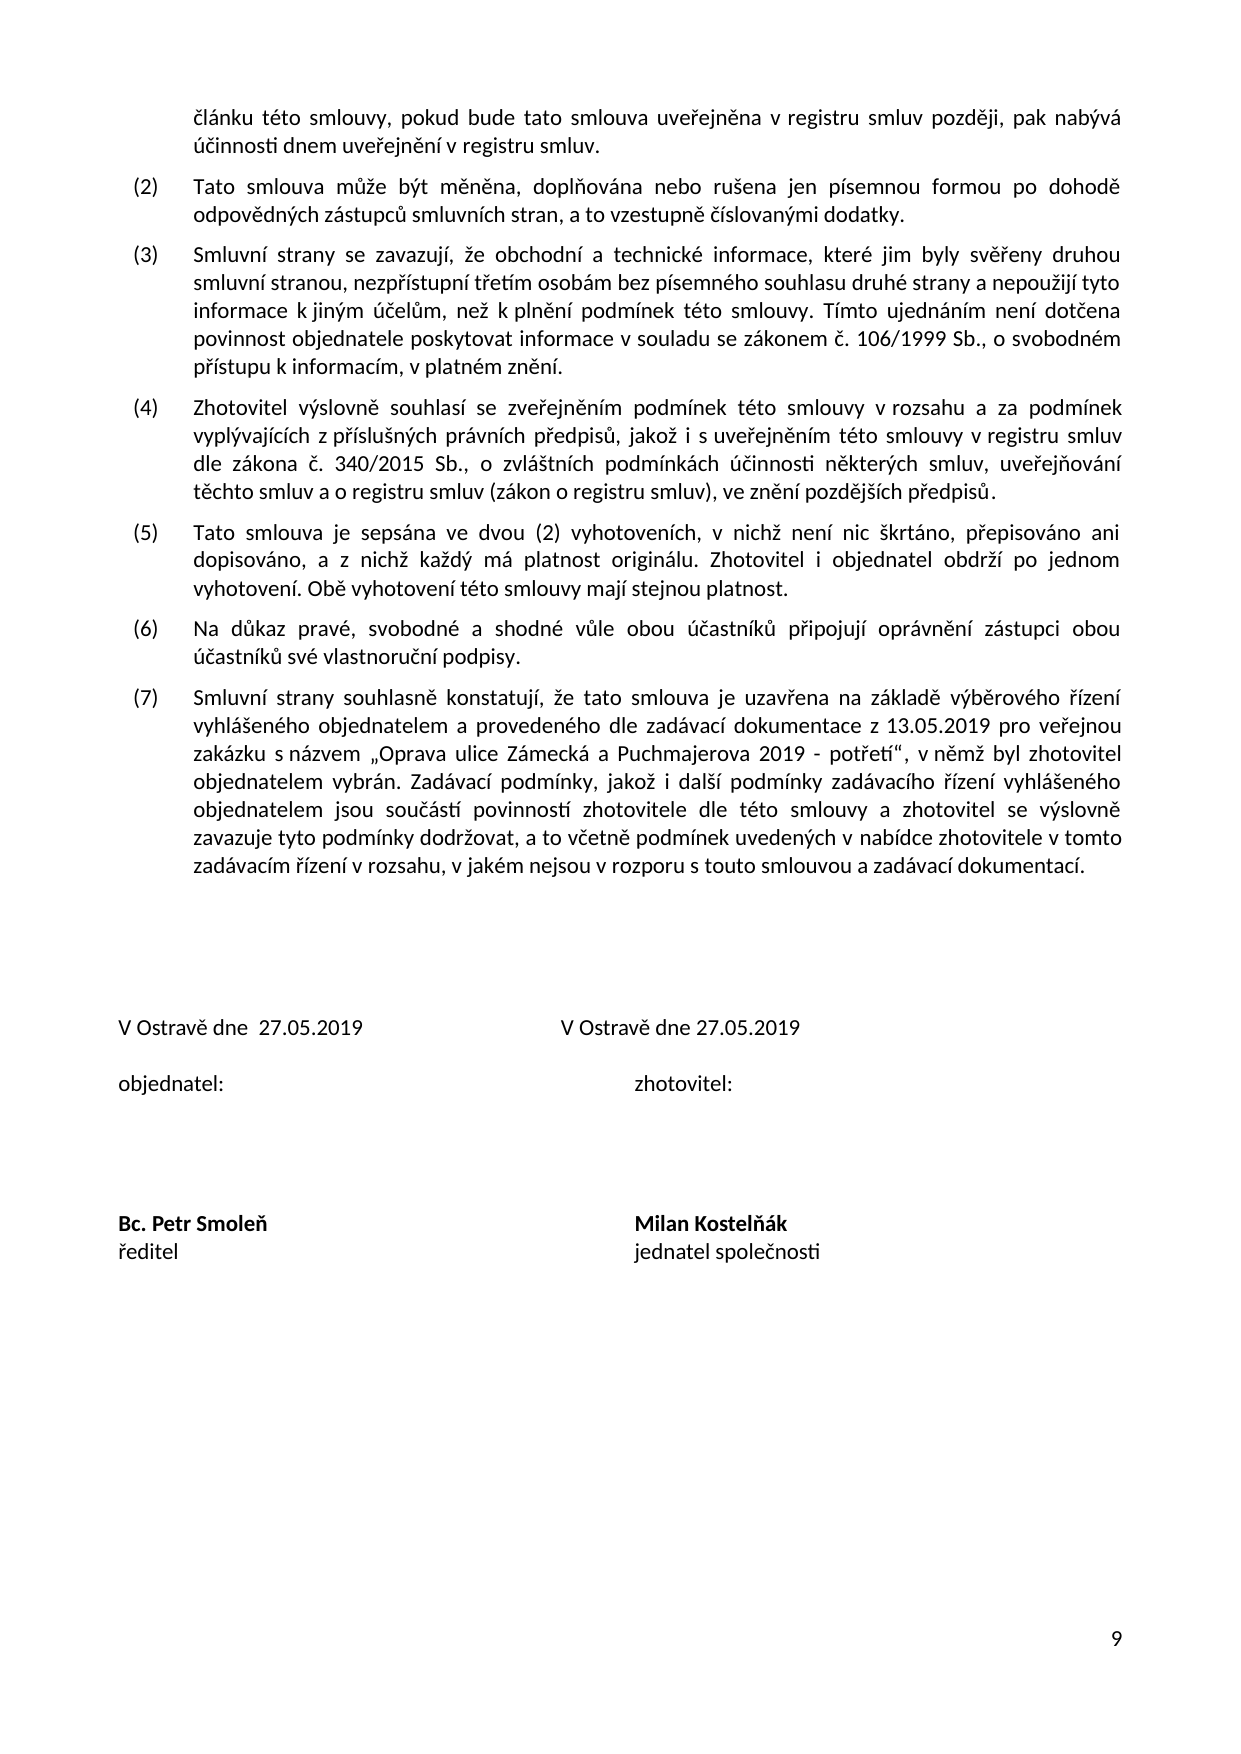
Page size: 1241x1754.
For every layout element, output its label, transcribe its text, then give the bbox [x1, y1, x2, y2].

text Bc. Petr Smoleň Milan Kostelňák [118, 1209, 1122, 1237]
list Na důkaz pravé, svobodné a shodné vůle obou účastníků připojují oprávnění zástupci obou účastníků své vlastnoruční podpisy. [133, 614, 1122, 670]
text V Ostravě dne 27.05.2019 V Ostravě dne 27.05.2019 [118, 1013, 1122, 1041]
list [133, 103, 1122, 159]
text objednatel: zhotovitel: [118, 1069, 1122, 1097]
list Zhotovitel výslovně souhlasí se zveřejněním podmínek této smlouvy v rozsahu a za podmínek vyplývajících z příslušných právních předpisů, jakož i s uveřejněním této smlouvy v registru smluv dle zákona č. 340/2015 Sb., o zvláštních podmínkách účinnosti některých smluv, uveřejňování těchto smluv a o registru smluv (zákon o registru smluv), ve znění pozdějších předpisů. [133, 393, 1122, 505]
text ředitel jednatel společnosti [118, 1237, 1122, 1265]
list Smluvní strany se zavazují, že obchodní a technické informace, které jim byly svěřeny druhou smluvní stranou, nezpřístupní třetím osobám bez písemného souhlasu druhé strany a nepoužijí tyto informace k jiným účelům, než k plnění podmínek této smlouvy. Tímto ujednáním není dotčena povinnost objednatele poskytovat informace v souladu se zákonem č. 106/1999 Sb., o svobodném přístupu k informacím, v platném znění. [133, 240, 1122, 381]
list Tato smlouva je sepsána ve dvou (2) vyhotoveních, v nichž není nic škrtáno, přepisováno ani dopisováno, a z nichž každý má platnost originálu. Zhotovitel i objednatel obdrží po jednom vyhotovení. Obě vyhotovení této smlouvy mají stejnou platnost. [133, 518, 1122, 602]
list Smluvní strany souhlasně konstatují, že tato smlouva je uzavřena na základě výběrového řízení vyhlášeného objednatelem a provedeného dle zadávací dokumentace z 13.05.2019 pro veřejnou zakázku s názvem „Oprava ulice Zámecká a Puchmajerova 2019 - potřetí“, v němž byl zhotovitel objednatelem vybrán. Zadávací podmínky, jakož i další podmínky zadávacího řízení vyhlášeného objednatelem jsou součástí povinností zhotovitele dle této smlouvy a zhotovitel se výslovně zavazuje tyto podmínky dodržovat, a to včetně podmínek uvedených v nabídce zhotovitele v tomto zadávacím řízení v rozsahu, v jakém nejsou v rozporu s touto smlouvou a zadávací dokumentací. [133, 683, 1122, 879]
list Tato smlouva může být měněna, doplňována nebo rušena jen písemnou formou po dohodě odpovědných zástupců smluvních stran, a to vzestupně číslovanými dodatky. [133, 172, 1122, 228]
